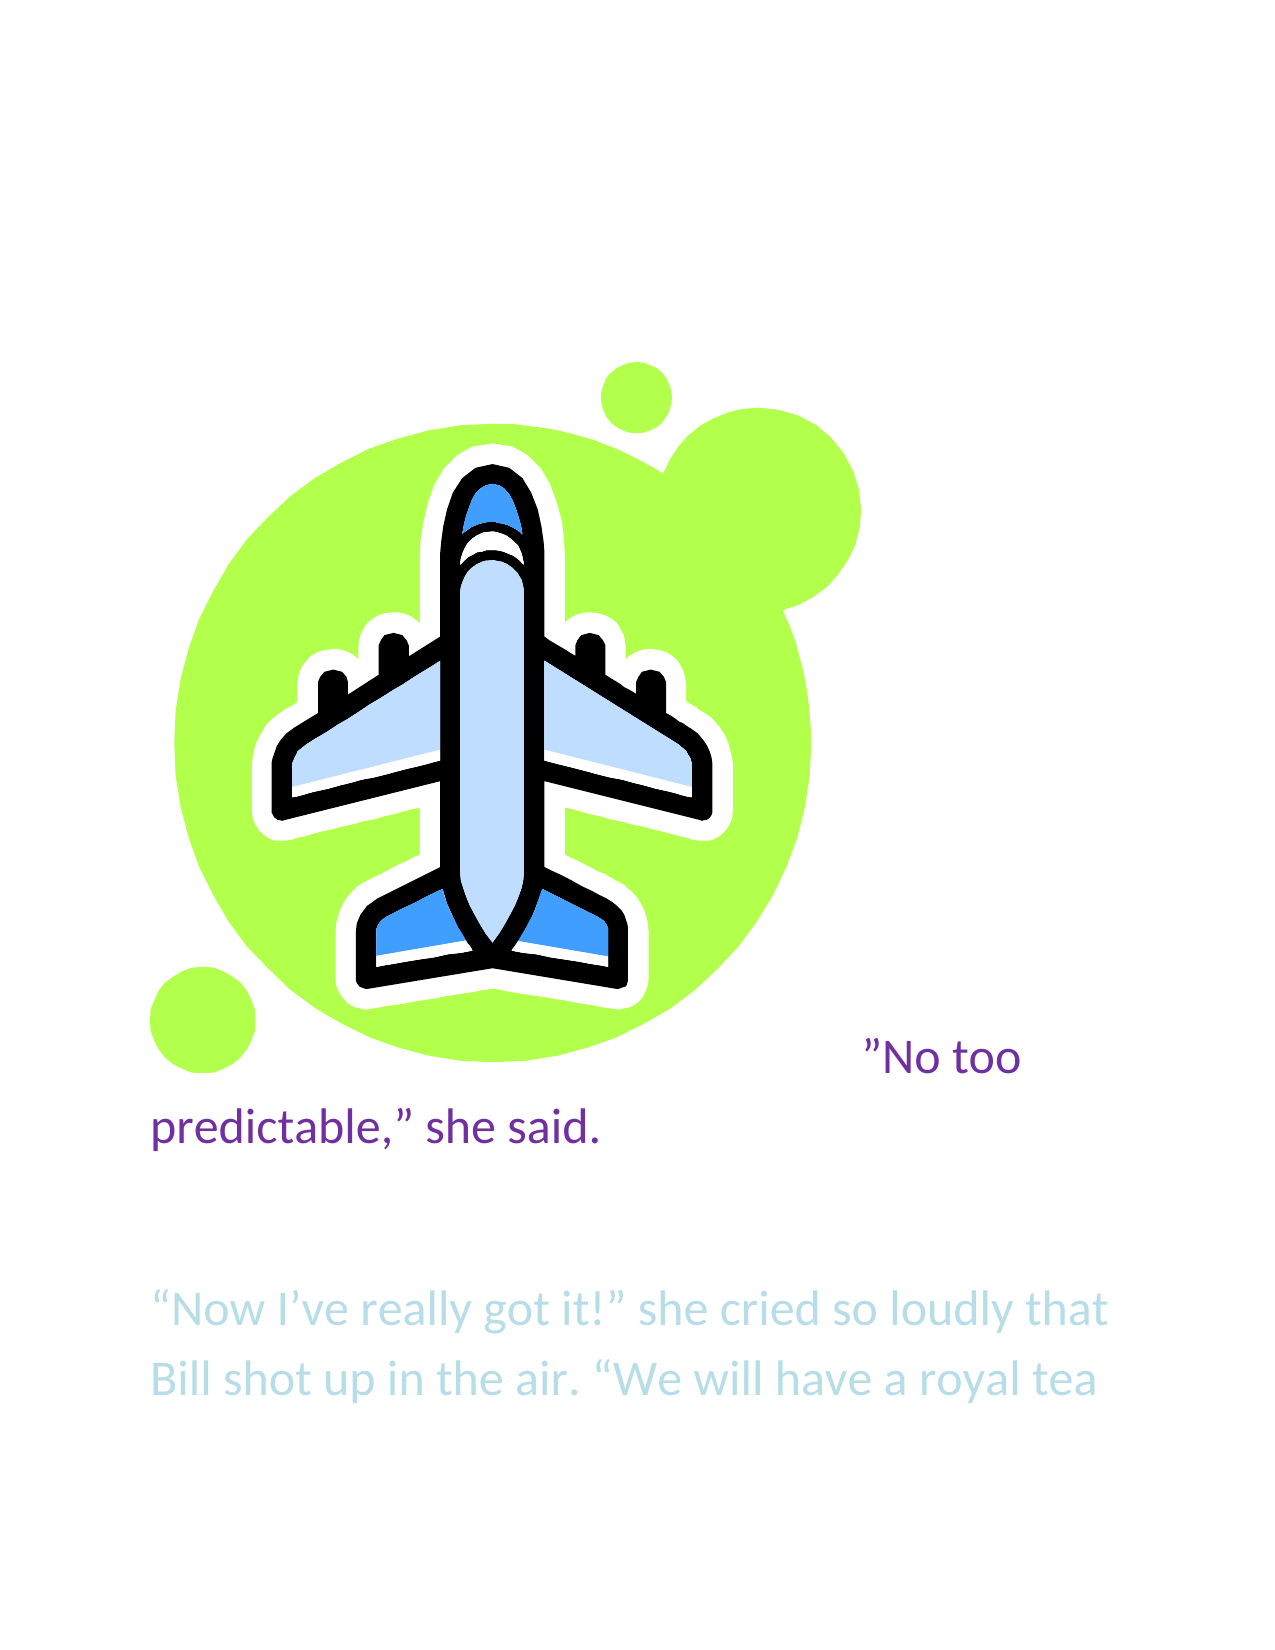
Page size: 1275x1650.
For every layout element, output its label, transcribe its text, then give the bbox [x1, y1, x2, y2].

text ”No too predictable,” she said. [150, 362, 1125, 1156]
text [150, 1276, 1125, 1408]
